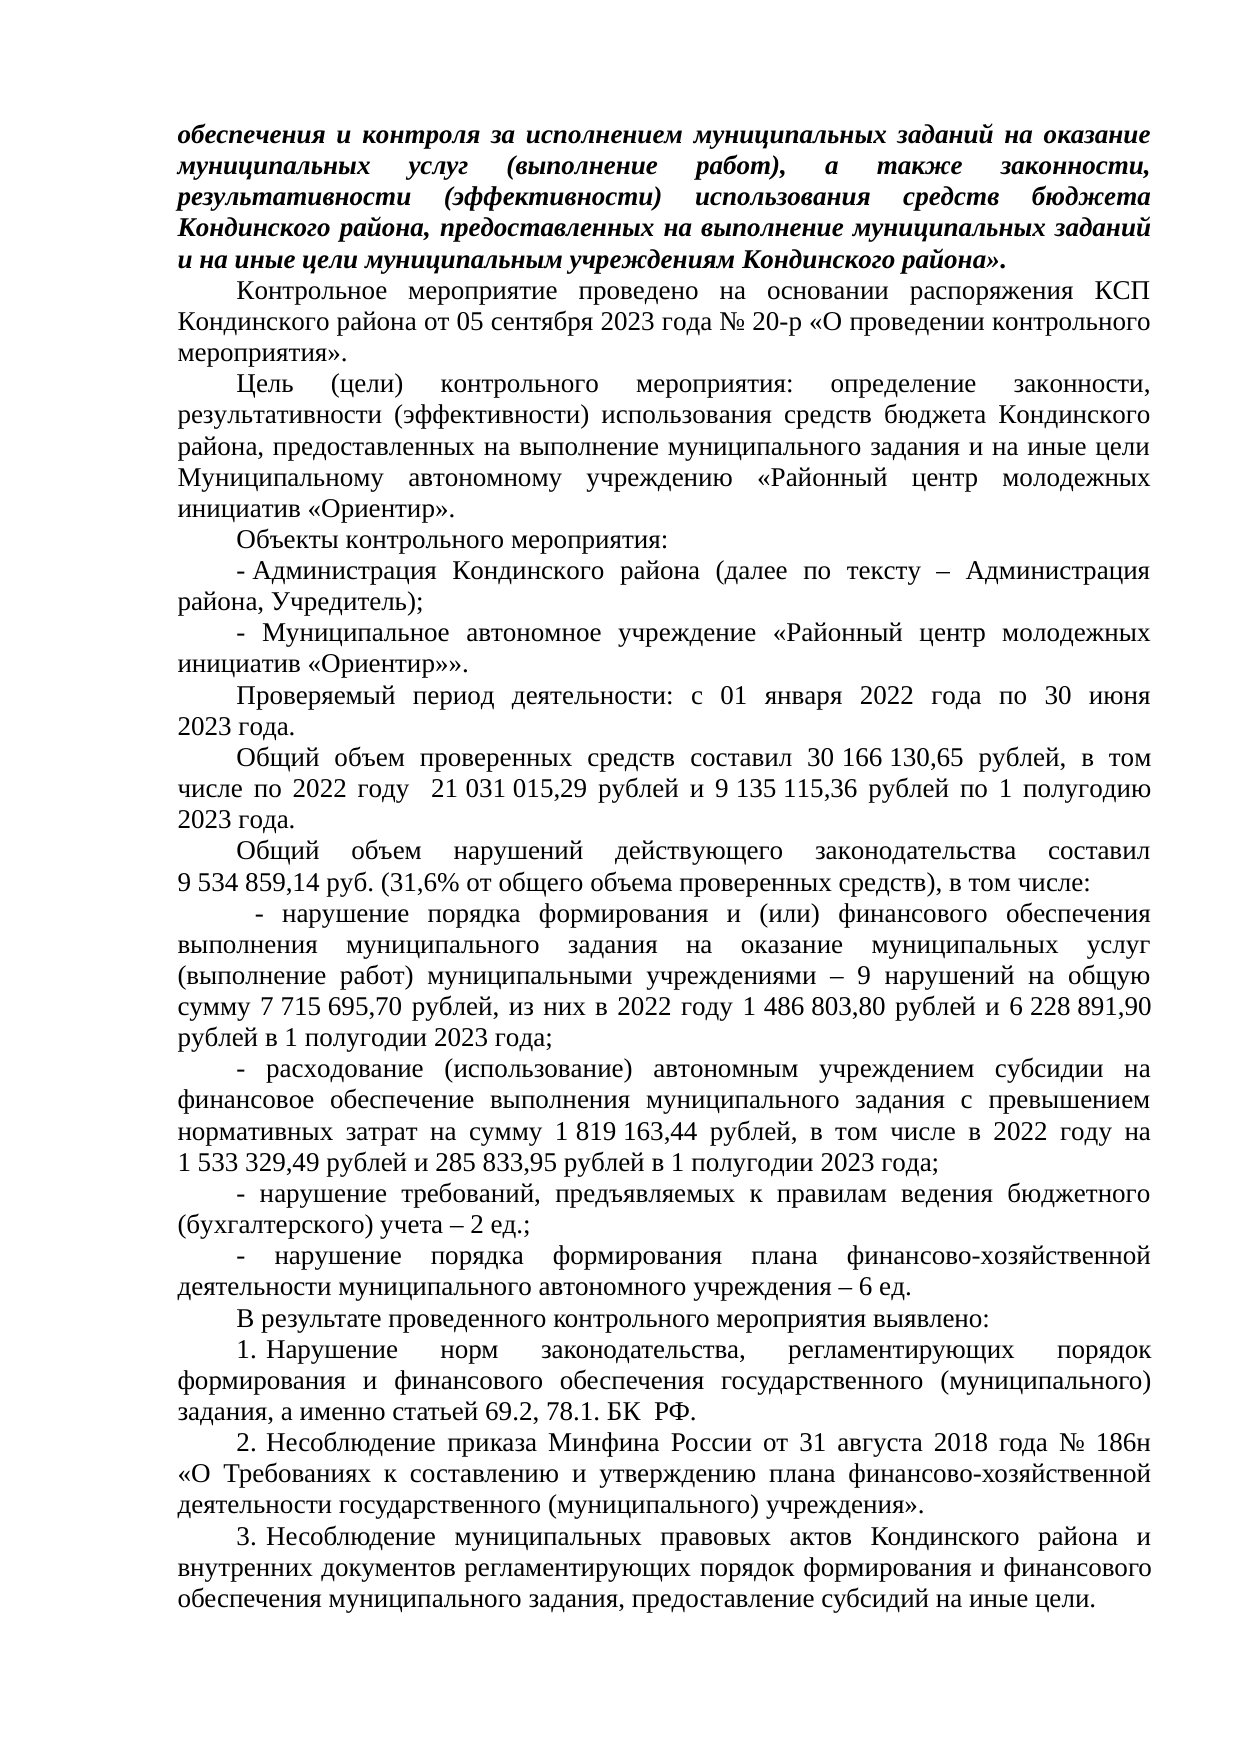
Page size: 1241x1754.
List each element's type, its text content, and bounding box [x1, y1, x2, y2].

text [177, 118, 1152, 274]
text - нарушение требований, предъявляемых к правилам ведения бюджетного (бухгалтерского) учета – 2 ед.; [177, 1177, 1152, 1239]
text - нарушение порядка формирования плана финансово-хозяйственной деятельности муниципального автономного учреждения – 6 ед. [177, 1239, 1152, 1302]
text Проверяемый период деятельности: с 01 января 2022 года по 30 июня 2023 года. [177, 679, 1152, 741]
text В результате проведенного контрольного мероприятия выявлено: [177, 1302, 1152, 1333]
text Объекты контрольного мероприятия: [177, 523, 1152, 554]
text Общий объем нарушений действующего законодательства составил 9 534 859,14 руб. (31,6% от общего объема проверенных средств), в том числе: [177, 834, 1152, 897]
text - расходование (использование) автономным учреждением субсидии на финансовое обеспечение выполнения муниципального задания с превышением нормативных затрат на сумму 1 819 163,44 рублей, в том числе в 2022 году на 1 533 329,49 рублей и 285 833,95 рублей в 1 полугодии 2023 года; [177, 1052, 1152, 1177]
list Несоблюдение приказа Минфина России от 31 августа 2018 года № 186н «О Требованиях к составлению и утверждению плана финансово-хозяйственной деятельности государственного (муниципального) учреждения». [177, 1426, 1152, 1520]
text Цель (цели) контрольного мероприятия: определение законности, результативности (эффективности) использования средств бюджета Кондинского района, предоставленных на выполнение муниципального задания и на иные цели Муниципальному автономному учреждению «Районный центр молодежных инициатив «Ориентир». [177, 367, 1152, 523]
list Нарушение норм законодательства, регламентирующих порядок формирования и финансового обеспечения государственного (муниципального) задания, а именно статьей 69.2, 78.1. БК РФ. [177, 1333, 1152, 1426]
text Общий объем проверенных средств составил 30 166 130,65 рублей, в том числе по 2022 году 21 031 015,29 рублей и 9 135 115,36 рублей по 1 полугодию 2023 года. [177, 741, 1152, 834]
list Несоблюдение муниципальных правовых актов Кондинского района и внутренних документов регламентирующих порядок формирования и финансового обеспечения муниципального задания, предоставление субсидий на иные цели. [177, 1520, 1152, 1613]
text Контрольное мероприятие проведено на основании распоряжения КСП Кондинского района от 05 сентября 2023 года № 20-р «О проведении контрольного мероприятия». [177, 274, 1152, 367]
text - нарушение порядка формирования и (или) финансового обеспечения выполнения муниципального задания на оказание муниципальных услуг (выполнение работ) муниципальными учреждениями – 9 нарушений на общую сумму 7 715 695,70 рублей, из них в 2022 году 1 486 803,80 рублей и 6 228 891,90 рублей в 1 полугодии 2023 года; [177, 897, 1152, 1052]
text - Муниципальное автономное учреждение «Районный центр молодежных инициатив «Ориентир»». [177, 616, 1152, 679]
text - Администрация Кондинского района (далее по тексту – Администрация района, Учредитель); [177, 554, 1152, 616]
